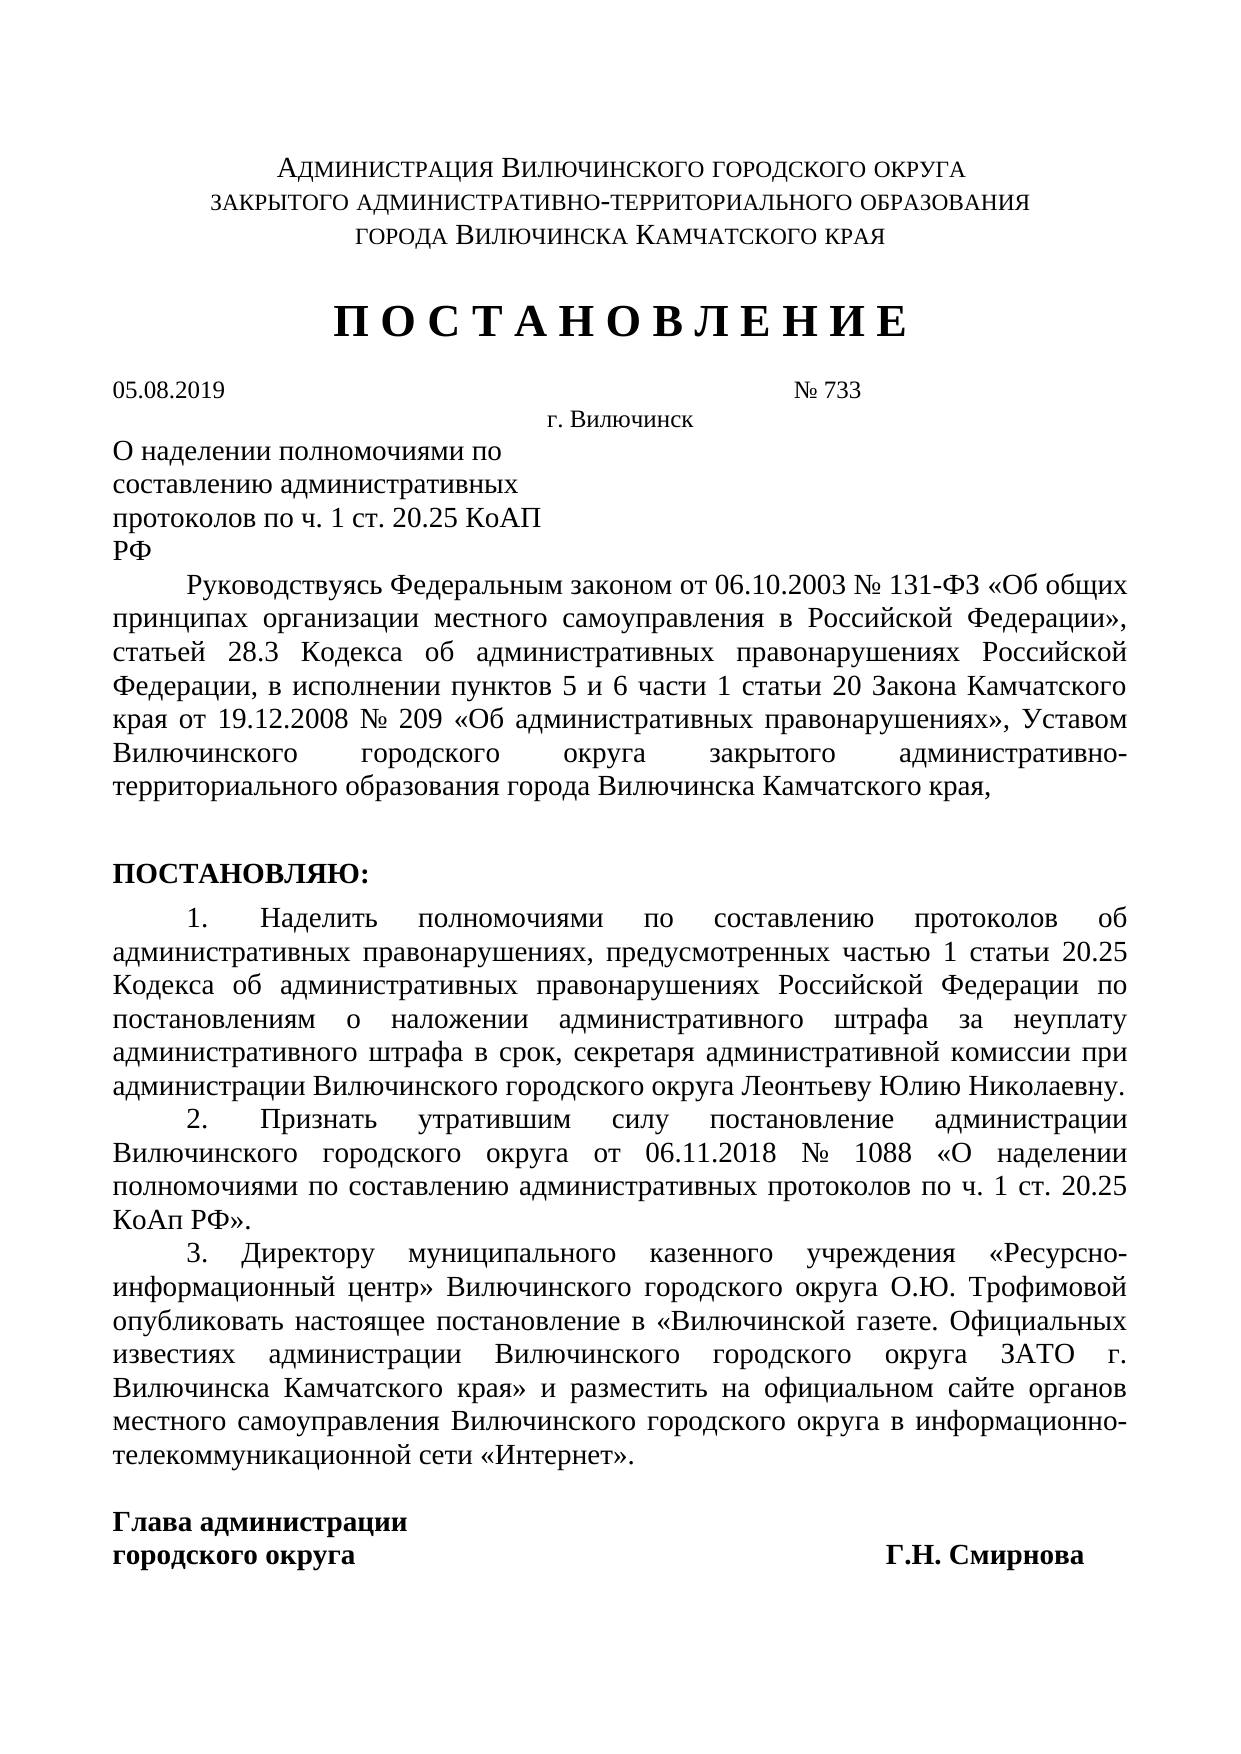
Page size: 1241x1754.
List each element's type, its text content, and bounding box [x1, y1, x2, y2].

text Руководствуясь Федеральным законом от 06.10.2003 № 131-ФЗ «Об общих принципах организации местного самоуправления в Российской Федерации», статьей 28.3 Кодекса об административных правонарушениях Российской Федерации, в исполнении пунктов 5 и 6 части 1 статьи 20 Закона Камчатского края от 19.12.2008 № 209 «Об административных правонарушениях», Уставом Вилючинского городского округа закрытого административно-территориального образования города Вилючинска Камчатского края, [112, 567, 1128, 802]
text 05.08.2019 № 733 [112, 375, 1128, 404]
text г. Вилючинск [112, 404, 1128, 433]
text О наделении полномочиями по составлению административных протоколов по ч. 1 ст. 20.25 КоАП РФ [112, 433, 582, 567]
text городского округа Г.Н. Смирнова [112, 1537, 1128, 1571]
text закрытого административно-территориального образования [112, 183, 1128, 217]
list Признать утратившим силу постановление администрации Вилючинского городского округа от 06.11.2018 № 1088 «О наделении полномочиями по составлению административных протоколов по ч. 1 ст. 20.25 КоАп РФ». [112, 1101, 1128, 1236]
text города Вилючинска Камчатского края [112, 217, 1128, 251]
text Глава администрации [112, 1504, 1128, 1537]
text П О С Т А Н О В Л Е Н И Е [112, 294, 1128, 347]
text Постановляю: [112, 856, 1128, 890]
text Администрация Вилючинского городского округа [56, 150, 1128, 183]
list Наделить полномочиями по составлению протоколов об административных правонарушениях, предусмотренных частью 1 статьи 20.25 Кодекса об административных правонарушениях Российской Федерации по постановлениям о наложении административного штрафа за неуплату административного штрафа в срок, секретаря административной комиссии при администрации Вилючинского городского округа Леонтьеву Юлию Николаевну. [112, 900, 1128, 1101]
text 3. Директору муниципального казенного учреждения «Ресурсно-информационный центр» Вилючинского городского округа О.Ю. Трофимовой опубликовать настоящее постановление в «Вилючинской газете. Официальных известиях администрации Вилючинского городского округа ЗАТО г. Вилючинска Камчатского края» и разместить на официальном сайте органов местного самоуправления Вилючинского городского округа в информационно-телекоммуникационной сети «Интернет». [112, 1236, 1128, 1470]
